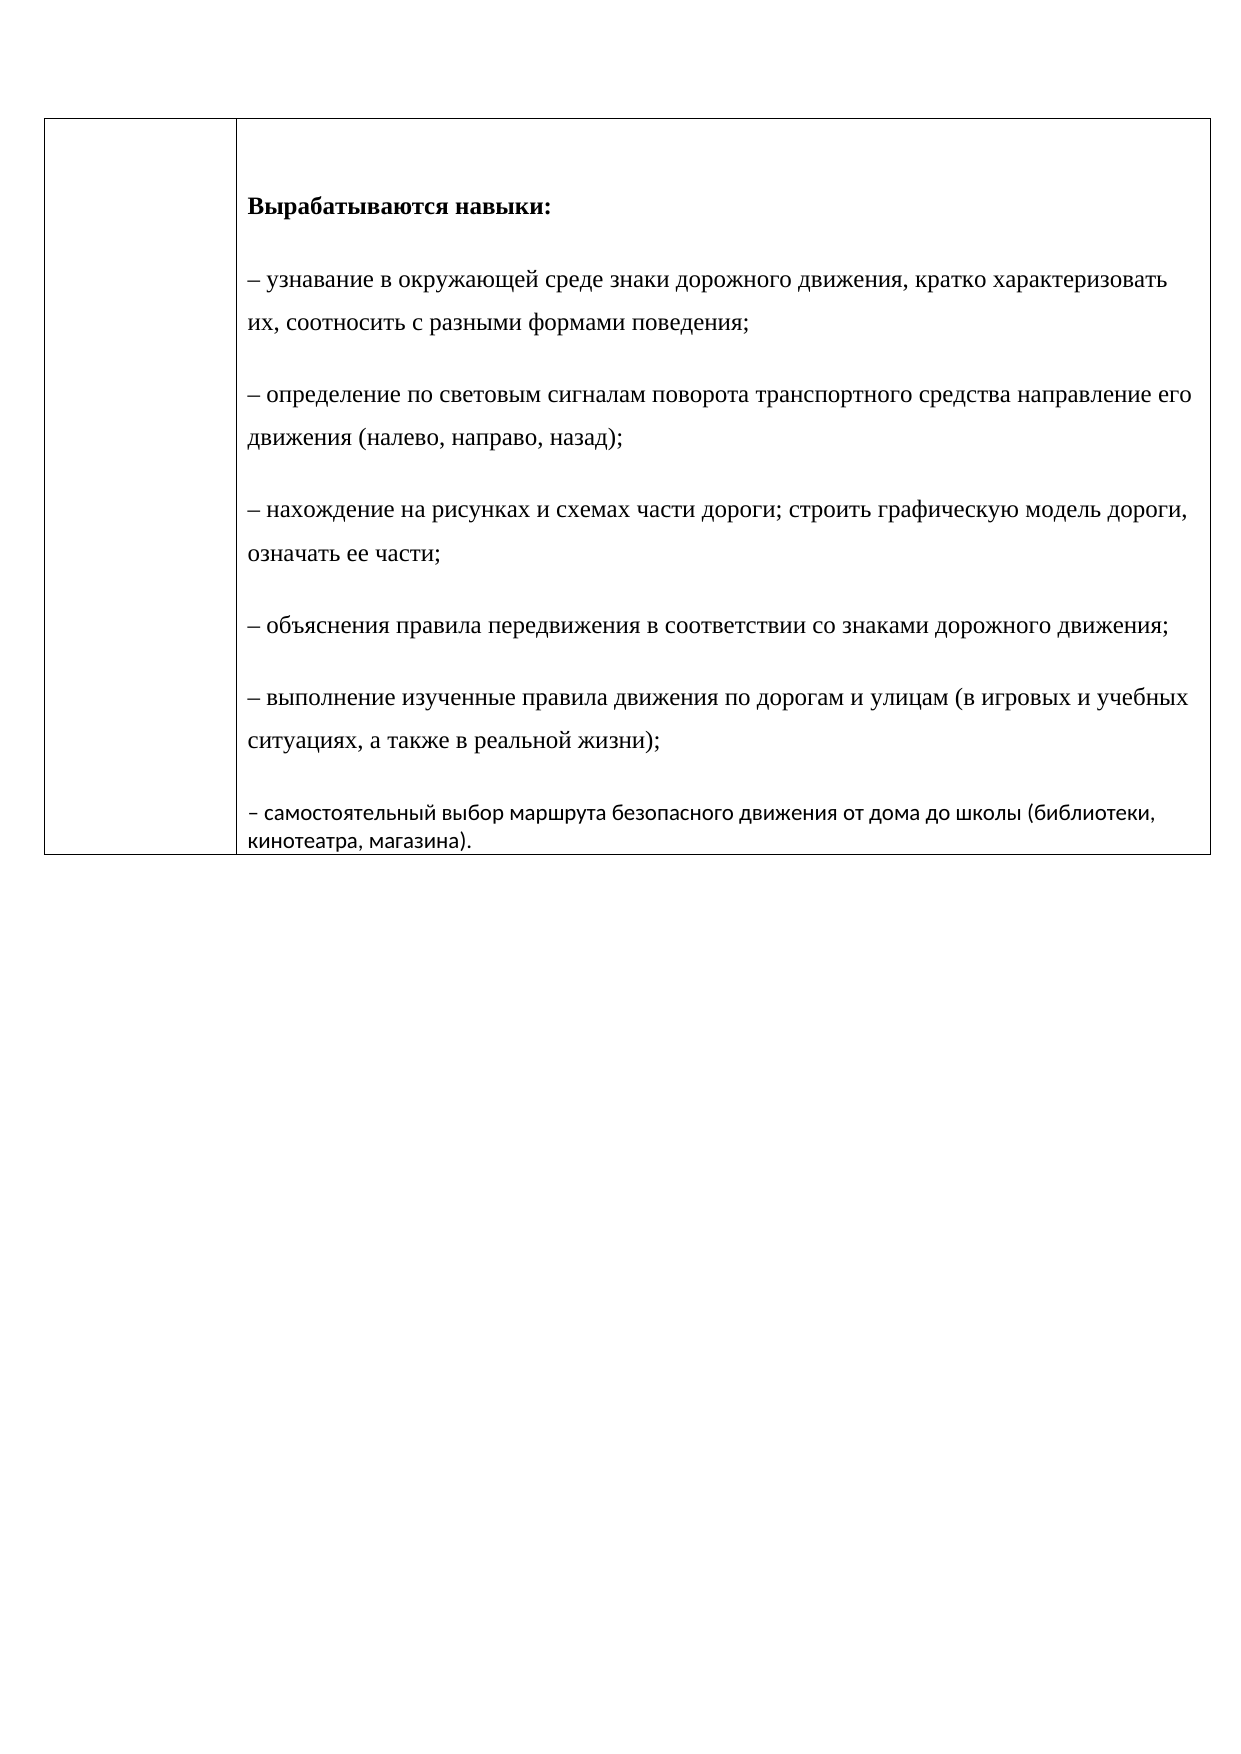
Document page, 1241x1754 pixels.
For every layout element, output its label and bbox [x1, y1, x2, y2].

table_cell [45, 119, 236, 854]
table_cell [237, 119, 1210, 854]
